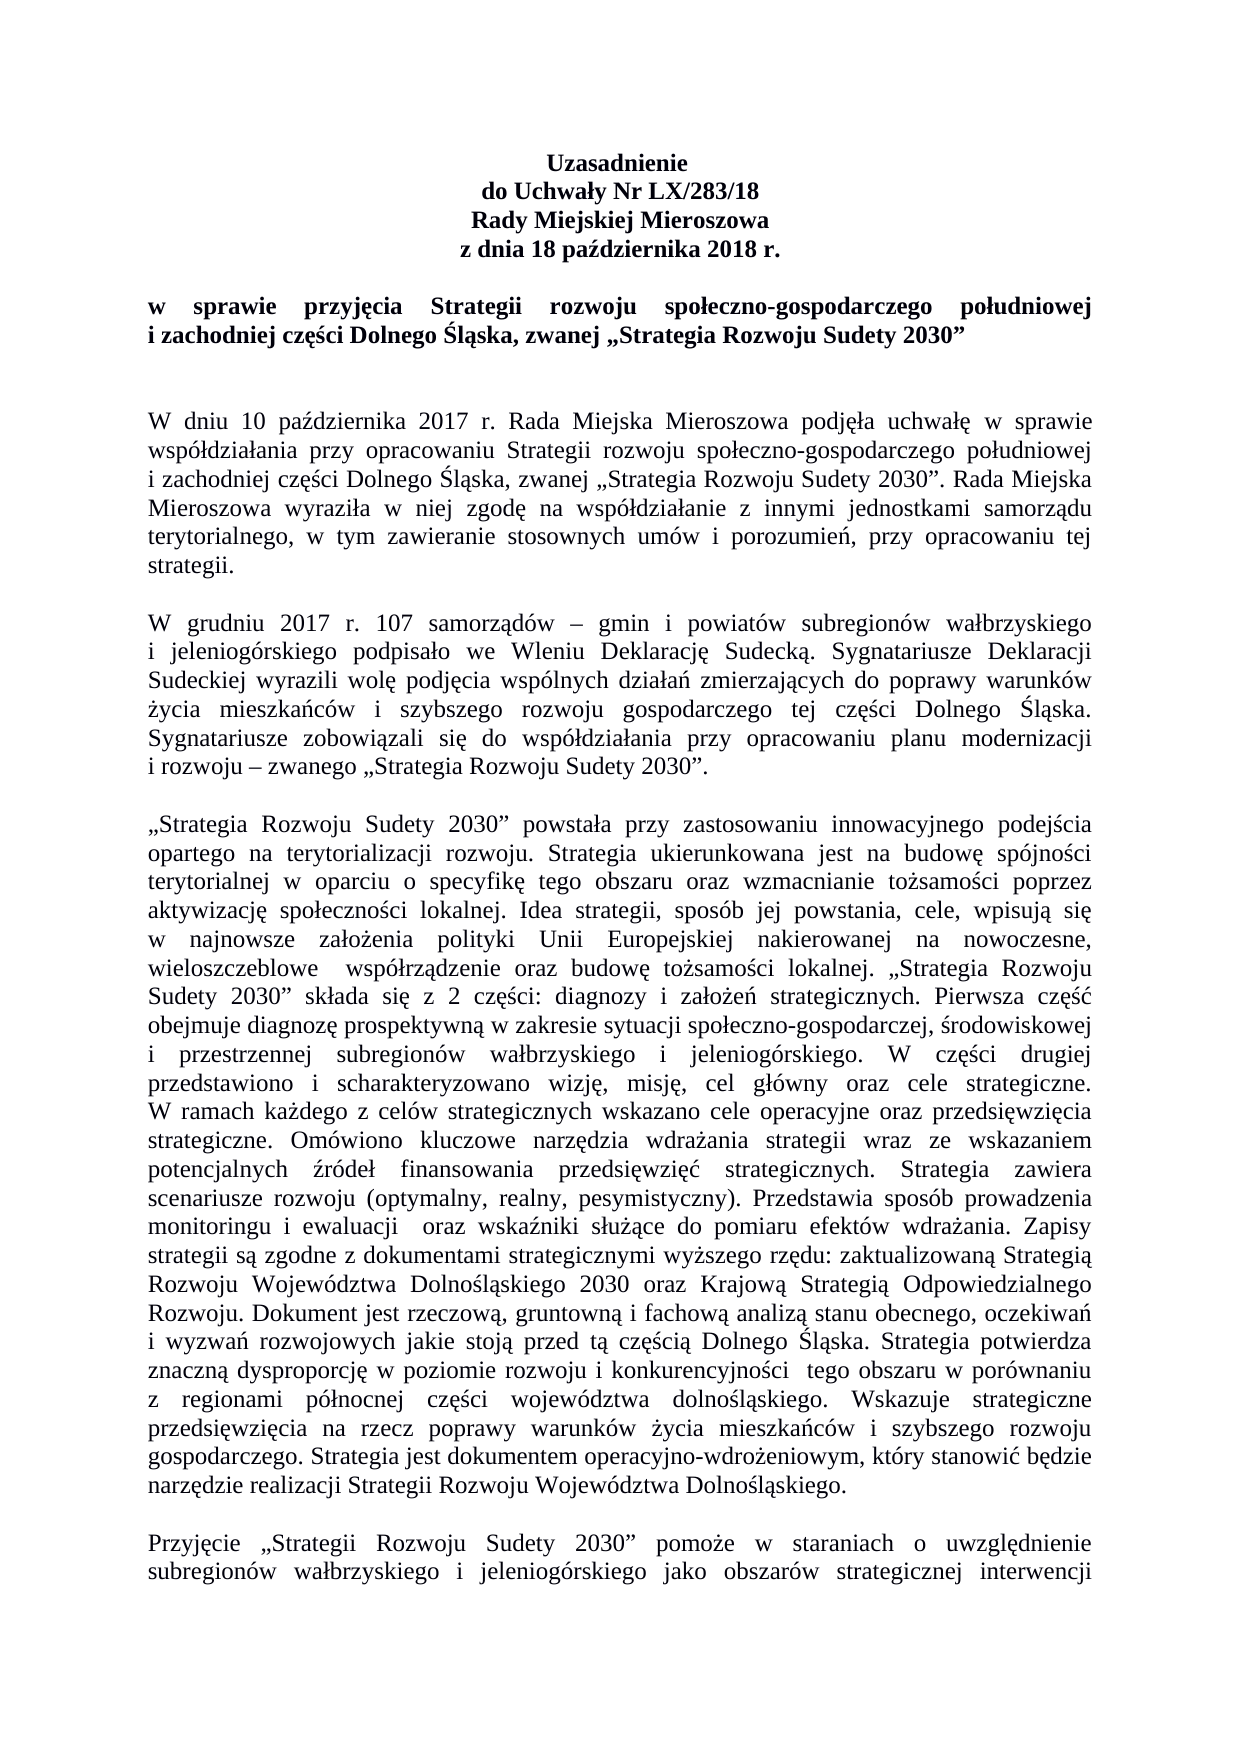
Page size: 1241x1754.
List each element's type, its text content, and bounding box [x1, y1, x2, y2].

text W grudniu 2017 r. 107 samorządów – gmin i powiatów subregionów wałbrzyskiego i jeleniogórskiego podpisało we Wleniu Deklarację Sudecką. Sygnatariusze Deklaracji Sudeckiej wyrazili wolę podjęcia wspólnych działań zmierzających do poprawy warunków życia mieszkańców i szybszego rozwoju gospodarczego tej części Dolnego Śląska. Sygnatariusze zobowiązali się do współdziałania przy opracowaniu planu modernizacji i rozwoju – zwanego „Strategia Rozwoju Sudety 2030”. [148, 608, 1093, 780]
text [148, 1528, 1093, 1585]
text w sprawie przyjęcia Strategii rozwoju społeczno-gospodarczego południowej i zachodniej części Dolnego Śląska, zwanej „Strategia Rozwoju Sudety 2030” [148, 291, 1093, 349]
text Rady Miejskiej Mieroszowa [148, 205, 1093, 234]
text Uzasadnienie do Uchwały Nr LX/283/18 [148, 148, 1093, 205]
text „Strategia Rozwoju Sudety 2030” powstała przy zastosowaniu innowacyjnego podejścia opartego na terytorializacji rozwoju. Strategia ukierunkowana jest na budowę spójności terytorialnej w oparciu o specyfikę tego obszaru oraz wzmacnianie tożsamości poprzez aktywizację społeczności lokalnej. Idea strategii, sposób jej powstania, cele, wpisują się w najnowsze założenia polityki Unii Europejskiej nakierowanej na nowoczesne, wieloszczeblowe współrządzenie oraz budowę tożsamości lokalnej. „Strategia Rozwoju Sudety 2030” składa się z 2 części: diagnozy i założeń strategicznych. Pierwsza część obejmuje diagnozę prospektywną w zakresie sytuacji społeczno-gospodarczej, środowiskowej i przestrzennej subregionów wałbrzyskiego i jeleniogórskiego. W części drugiej przedstawiono i scharakteryzowano wizję, misję, cel główny oraz cele strategiczne. W ramach każdego z celów strategicznych wskazano cele operacyjne oraz przedsięwzięcia strategiczne. Omówiono kluczowe narzędzia wdrażania strategii wraz ze wskazaniem potencjalnych źródeł finansowania przedsięwzięć strategicznych. Strategia zawiera scenariusze rozwoju (optymalny, realny, pesymistyczny). Przedstawia sposób prowadzenia monitoringu i ewaluacji oraz wskaźniki służące do pomiaru efektów wdrażania. Zapisy strategii są zgodne z dokumentami strategicznymi wyższego rzędu: zaktualizowaną Strategią Rozwoju Województwa Dolnośląskiego 2030 oraz Krajową Strategią Odpowiedzialnego Rozwoju. Dokument jest rzeczową, gruntowną i fachową analizą stanu obecnego, oczekiwań i wyzwań rozwojowych jakie stoją przed tą częścią Dolnego Śląska. Strategia potwierdza znaczną dysproporcję w poziomie rozwoju i konkurencyjności tego obszaru w porównaniu z regionami północnej części województwa dolnośląskiego. Wskazuje strategiczne przedsięwzięcia na rzecz poprawy warunków życia mieszkańców i szybszego rozwoju gospodarczego. Strategia jest dokumentem operacyjno-wdrożeniowym, który stanowić będzie narzędzie realizacji Strategii Rozwoju Województwa Dolnośląskiego. [148, 809, 1093, 1499]
text W dniu 10 października 2017 r. Rada Miejska Mieroszowa podjęła uchwałę w sprawie współdziałania przy opracowaniu Strategii rozwoju społeczno-gospodarczego południowej i zachodniej części Dolnego Śląska, zwanej „Strategia Rozwoju Sudety 2030”. Rada Miejska Mieroszowa wyraziła w niej zgodę na współdziałanie z innymi jednostkami samorządu terytorialnego, w tym zawieranie stosownych umów i porozumień, przy opracowaniu tej strategii. [148, 406, 1093, 579]
text z dnia 18 października 2018 r. [148, 234, 1093, 263]
